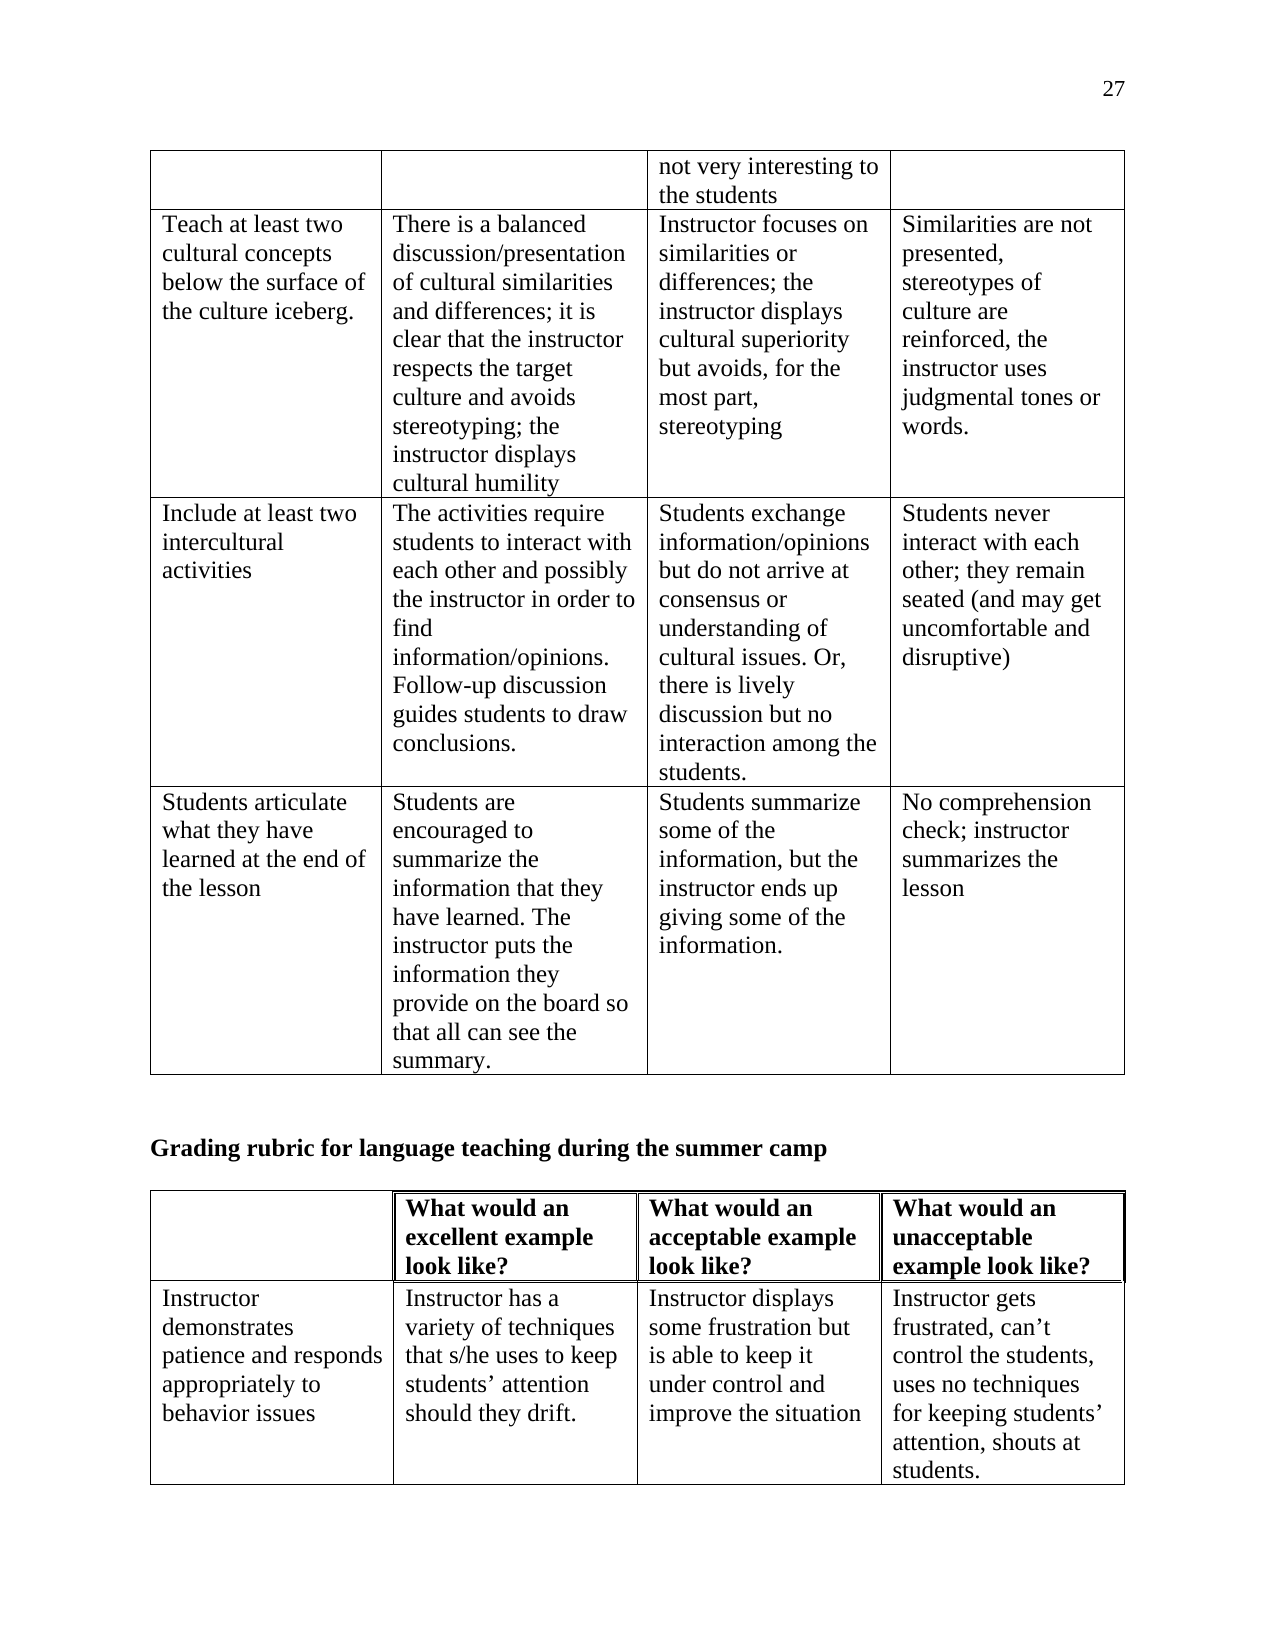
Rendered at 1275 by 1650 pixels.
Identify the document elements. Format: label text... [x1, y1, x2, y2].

table_cell The activities require students to interact with each other and possibly the instructor in order to find information/opinions. Follow-up discussion guides students to draw conclusions. [382, 498, 647, 786]
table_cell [382, 151, 647, 208]
table_cell Instructor focuses on similarities or differences; the instructor displays cultural superiority but avoids, for the most part, stereotyping [648, 210, 890, 497]
table_cell Instructor displays some frustration but is able to keep it under control and improve the situation [638, 1283, 881, 1484]
table_cell Students summarize some of the information, but the instructor ends up giving some of the information. [648, 787, 890, 1074]
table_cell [151, 151, 381, 208]
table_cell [648, 151, 890, 208]
table_header What would an excellent example look like? [396, 1194, 636, 1280]
table_cell Students exchange information/opinions but do not arrive at consensus or understanding of cultural issues. Or, there is lively discussion but no interaction among the students. [648, 498, 890, 786]
table_cell Students are encouraged to summarize the information that they have learned. The instructor puts the information they provide on the board so that all can see the summary. [382, 787, 647, 1074]
table_cell Instructor has a variety of techniques that s/he uses to keep students’ attention should they drift. [394, 1283, 637, 1484]
table_cell Students never interact with each other; they remain seated (and may get uncomfortable and disruptive) [891, 498, 1124, 786]
table_cell Similarities are not presented, stereotypes of culture are reinforced, the instructor uses judgmental tones or words. [891, 210, 1124, 497]
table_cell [891, 151, 1124, 208]
table_header What would an acceptable example look like? [639, 1194, 879, 1280]
table_header [151, 1191, 392, 1280]
table_cell Instructor demonstrates patience and responds appropriately to behavior issues [151, 1281, 393, 1484]
table_cell Include at least two intercultural activities [151, 498, 381, 786]
table_cell Instructor gets frustrated, can’t control the students, uses no techniques for keeping students’ attention, shouts at students. [882, 1280, 1124, 1484]
text Grading rubric for language teaching during the summer camp [150, 1133, 1125, 1161]
table_cell Teach at least two cultural concepts below the surface of the culture iceberg. [151, 210, 381, 497]
table_cell Students articulate what they have learned at the end of the lesson [151, 787, 381, 1074]
table_cell No comprehension check; instructor summarizes the lesson [891, 787, 1124, 1074]
table_header What would an unacceptable example look like? [883, 1194, 1123, 1280]
